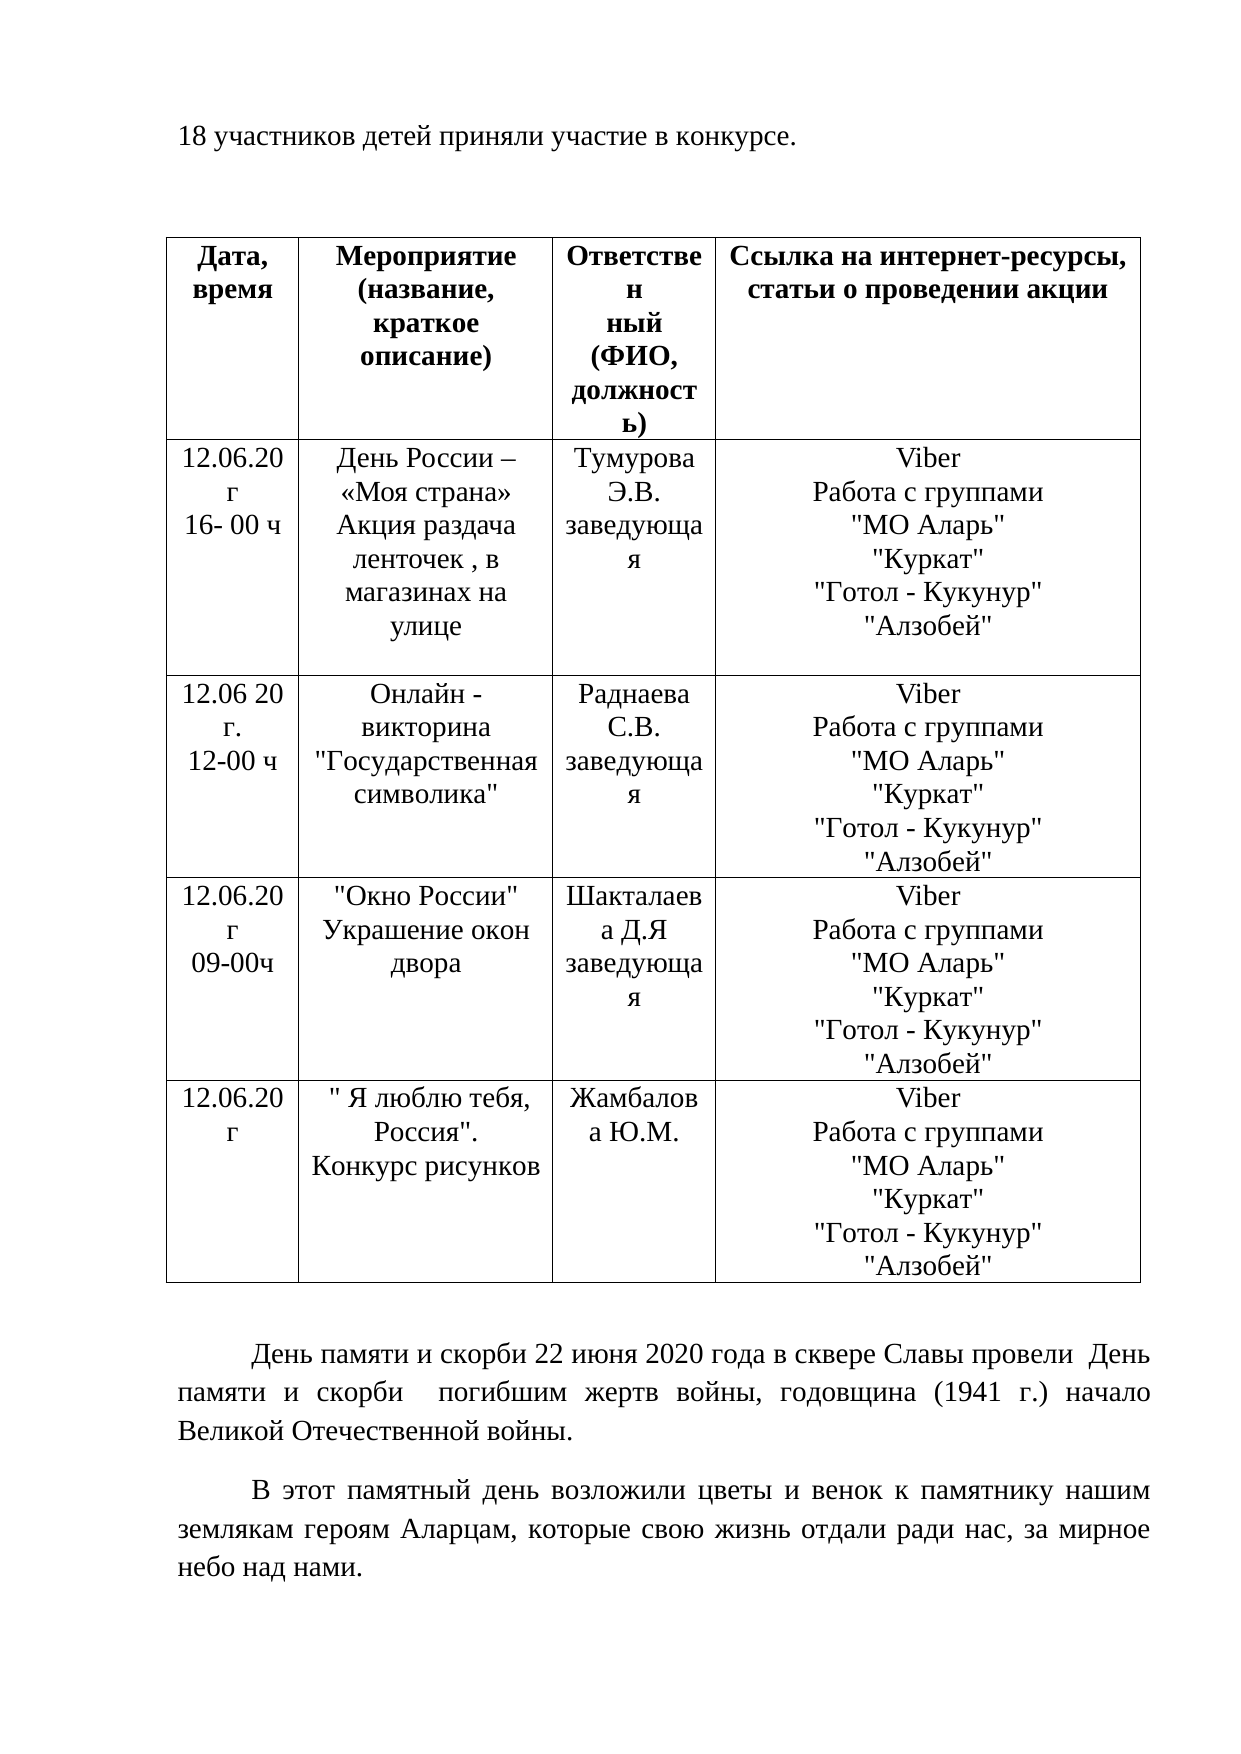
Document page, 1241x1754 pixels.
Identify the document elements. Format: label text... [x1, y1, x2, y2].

table_header Ответствен ный (ФИО, должность) [553, 238, 715, 439]
table_cell 12.06 20 г. 12-00 ч [167, 676, 298, 877]
table_cell 12.06.20г [167, 1081, 298, 1282]
table_cell Viber Работа с группами "МО Аларь" "Куркат" "Готол - Кукунур" "Алзобей" [716, 440, 1140, 675]
table_cell Тумурова Э.В. заведующая [553, 440, 715, 675]
text День памяти и скорби 22 июня 2020 года в сквере Славы провели День памяти и скорби погибшим жертв войны, годовщина (1941 г.) начало Великой Отечественной войны. [177, 1336, 1152, 1447]
table_cell Viber Работа с группами "МО Аларь" "Куркат" "Готол - Кукунур" "Алзобей" [716, 1081, 1140, 1282]
table_header Ссылка на интернет-ресурсы, статьи о проведении акции [716, 238, 1140, 439]
table_cell Шакталаева Д.Я заведующая [553, 878, 715, 1079]
table_header Дата, время [167, 238, 298, 439]
table_cell Раднаева С.В. заведующая [553, 676, 715, 877]
table_cell Viber Работа с группами "МО Аларь" "Куркат" "Готол - Кукунур" "Алзобей" [716, 676, 1140, 877]
text В этот памятный день возложили цветы и венок к памятнику нашим землякам героям Аларцам, которые свою жизнь отдали ради нас, за мирное небо над нами. [177, 1472, 1152, 1583]
table_cell " Я люблю тебя, Россия". Конкурс рисунков [299, 1081, 552, 1282]
table_cell Жамбалова Ю.М. [553, 1081, 715, 1282]
table_header Мероприятие (название, краткое описание) [299, 238, 552, 439]
table_cell 12.06.20г 16- 00 ч [167, 440, 298, 675]
table_cell Viber Работа с группами "МО Аларь" "Куркат" "Готол - Кукунур" "Алзобей" [716, 878, 1140, 1079]
text 18 участников детей приняли участие в конкурсе. [177, 118, 1152, 152]
table_cell "Окно России" Украшение окон двора [299, 878, 552, 1079]
table_cell 12.06.20г 09-00ч [167, 878, 298, 1079]
table_cell Онлайн - викторина "Государственная символика" [299, 676, 552, 877]
table_cell День России – «Моя страна» Акция раздача ленточек , в магазинах на улице [299, 440, 552, 675]
